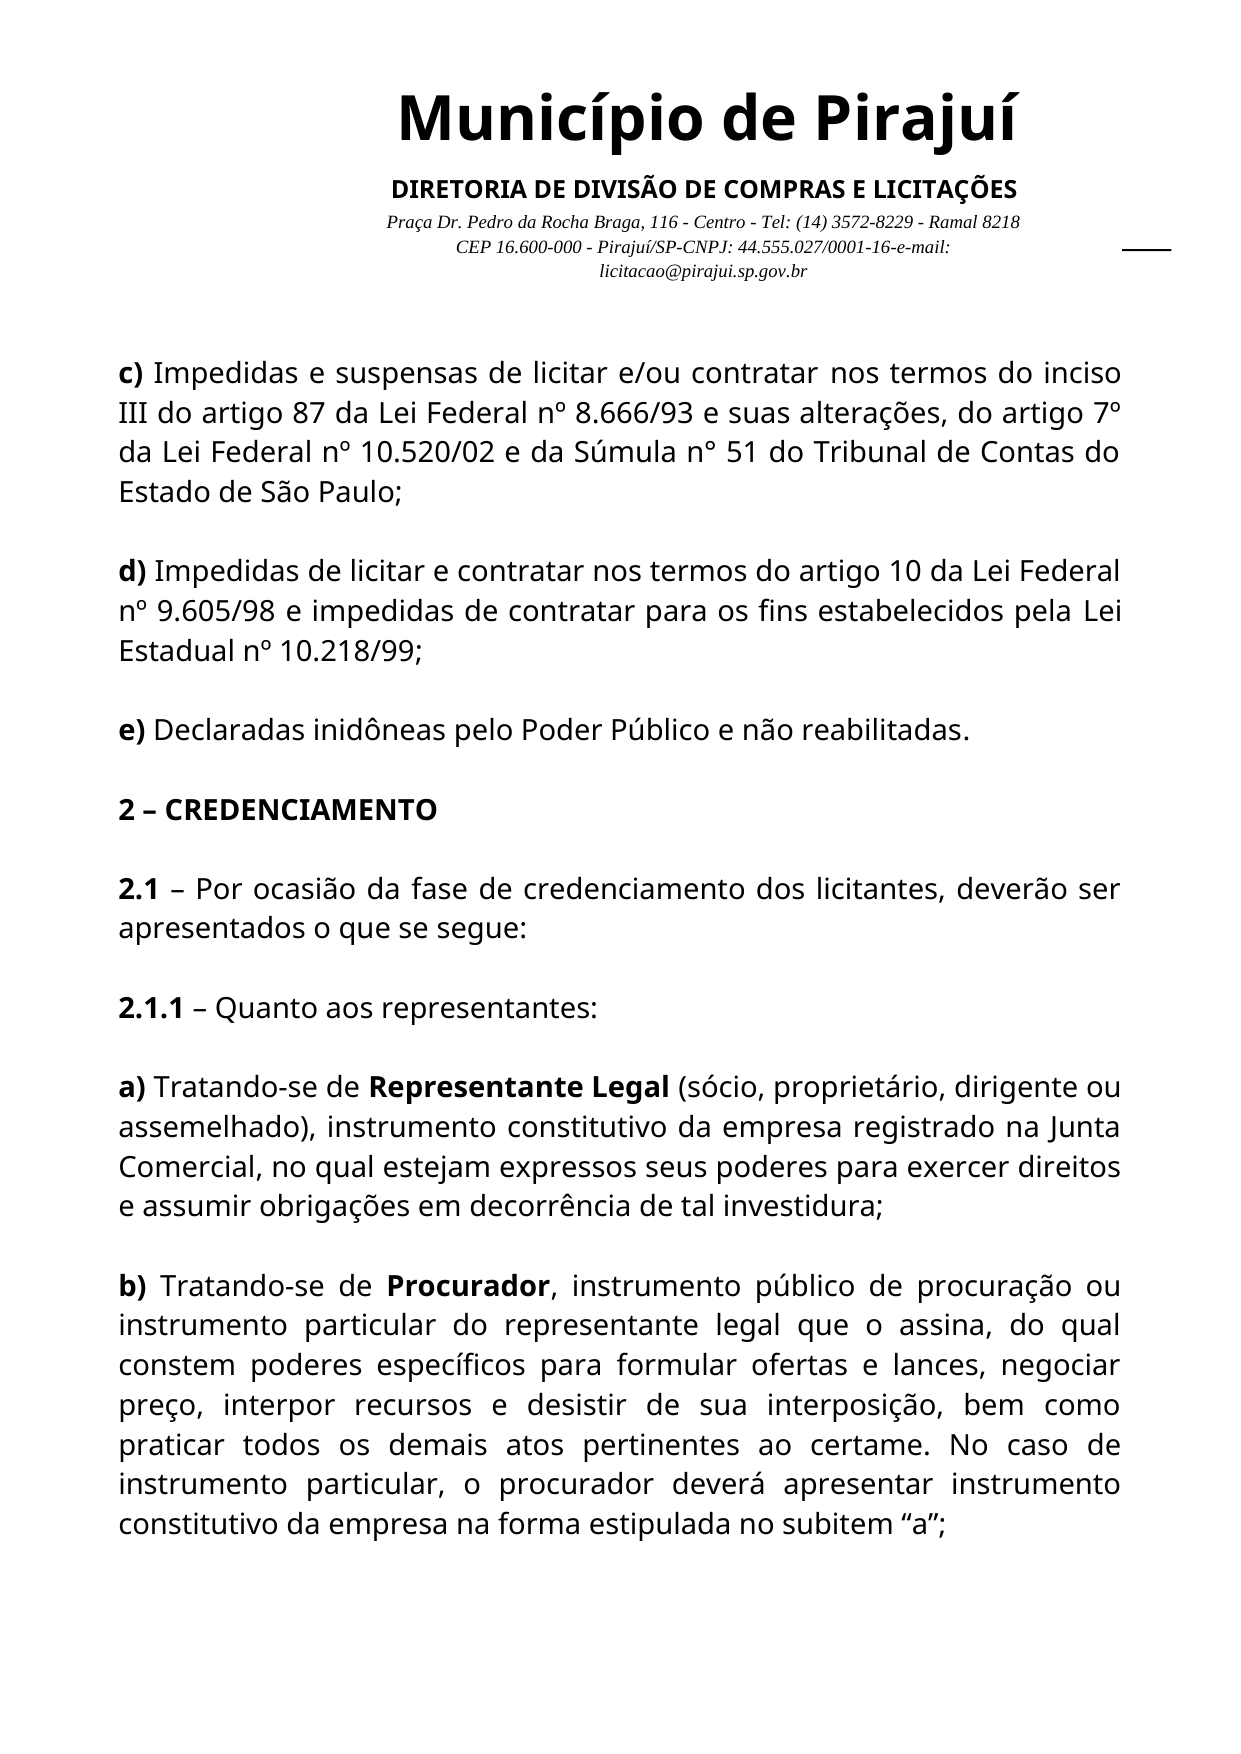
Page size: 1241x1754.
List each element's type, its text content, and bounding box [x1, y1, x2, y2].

text 2.1 – Por ocasião da fase de credenciamento dos licitantes, deverão ser apresentados o que se segue: [118, 868, 1122, 947]
text 2.1.1 – Quanto aos representantes: [118, 987, 1122, 1027]
text e) Declaradas inidôneas pelo Poder Público e não reabilitadas. [118, 709, 1122, 749]
text a) Tratando-se de Representante Legal (sócio, proprietário, dirigente ou assemelhado), instrumento constitutivo da empresa registrado na Junta Comercial, no qual estejam expressos seus poderes para exercer direitos e assumir obrigações em decorrência de tal investidura; [118, 1067, 1122, 1225]
text c) Impedidas e suspensas de licitar e/ou contratar nos termos do inciso III do artigo 87 da Lei Federal nº 8.666/93 e suas alterações, do artigo 7º da Lei Federal nº 10.520/02 e da Súmula n° 51 do Tribunal de Contas do Estado de São Paulo; [118, 352, 1122, 511]
text d) Impedidas de licitar e contratar nos termos do artigo 10 da Lei Federal nº 9.605/98 e impedidas de contratar para os fins estabelecidos pela Lei Estadual nº 10.218/99; [118, 551, 1122, 670]
text b) Tratando-se de Procurador, instrumento público de procuração ou instrumento particular do representante legal que o assina, do qual constem poderes específicos para formular ofertas e lances, negociar preço, interpor recursos e desistir de sua interposição, bem como praticar todos os demais atos pertinentes ao certame. No caso de instrumento particular, o procurador deverá apresentar instrumento constitutivo da empresa na forma estipulada no subitem “a”; [118, 1265, 1122, 1543]
text 2 – CREDENCIAMENTO [118, 789, 1122, 828]
